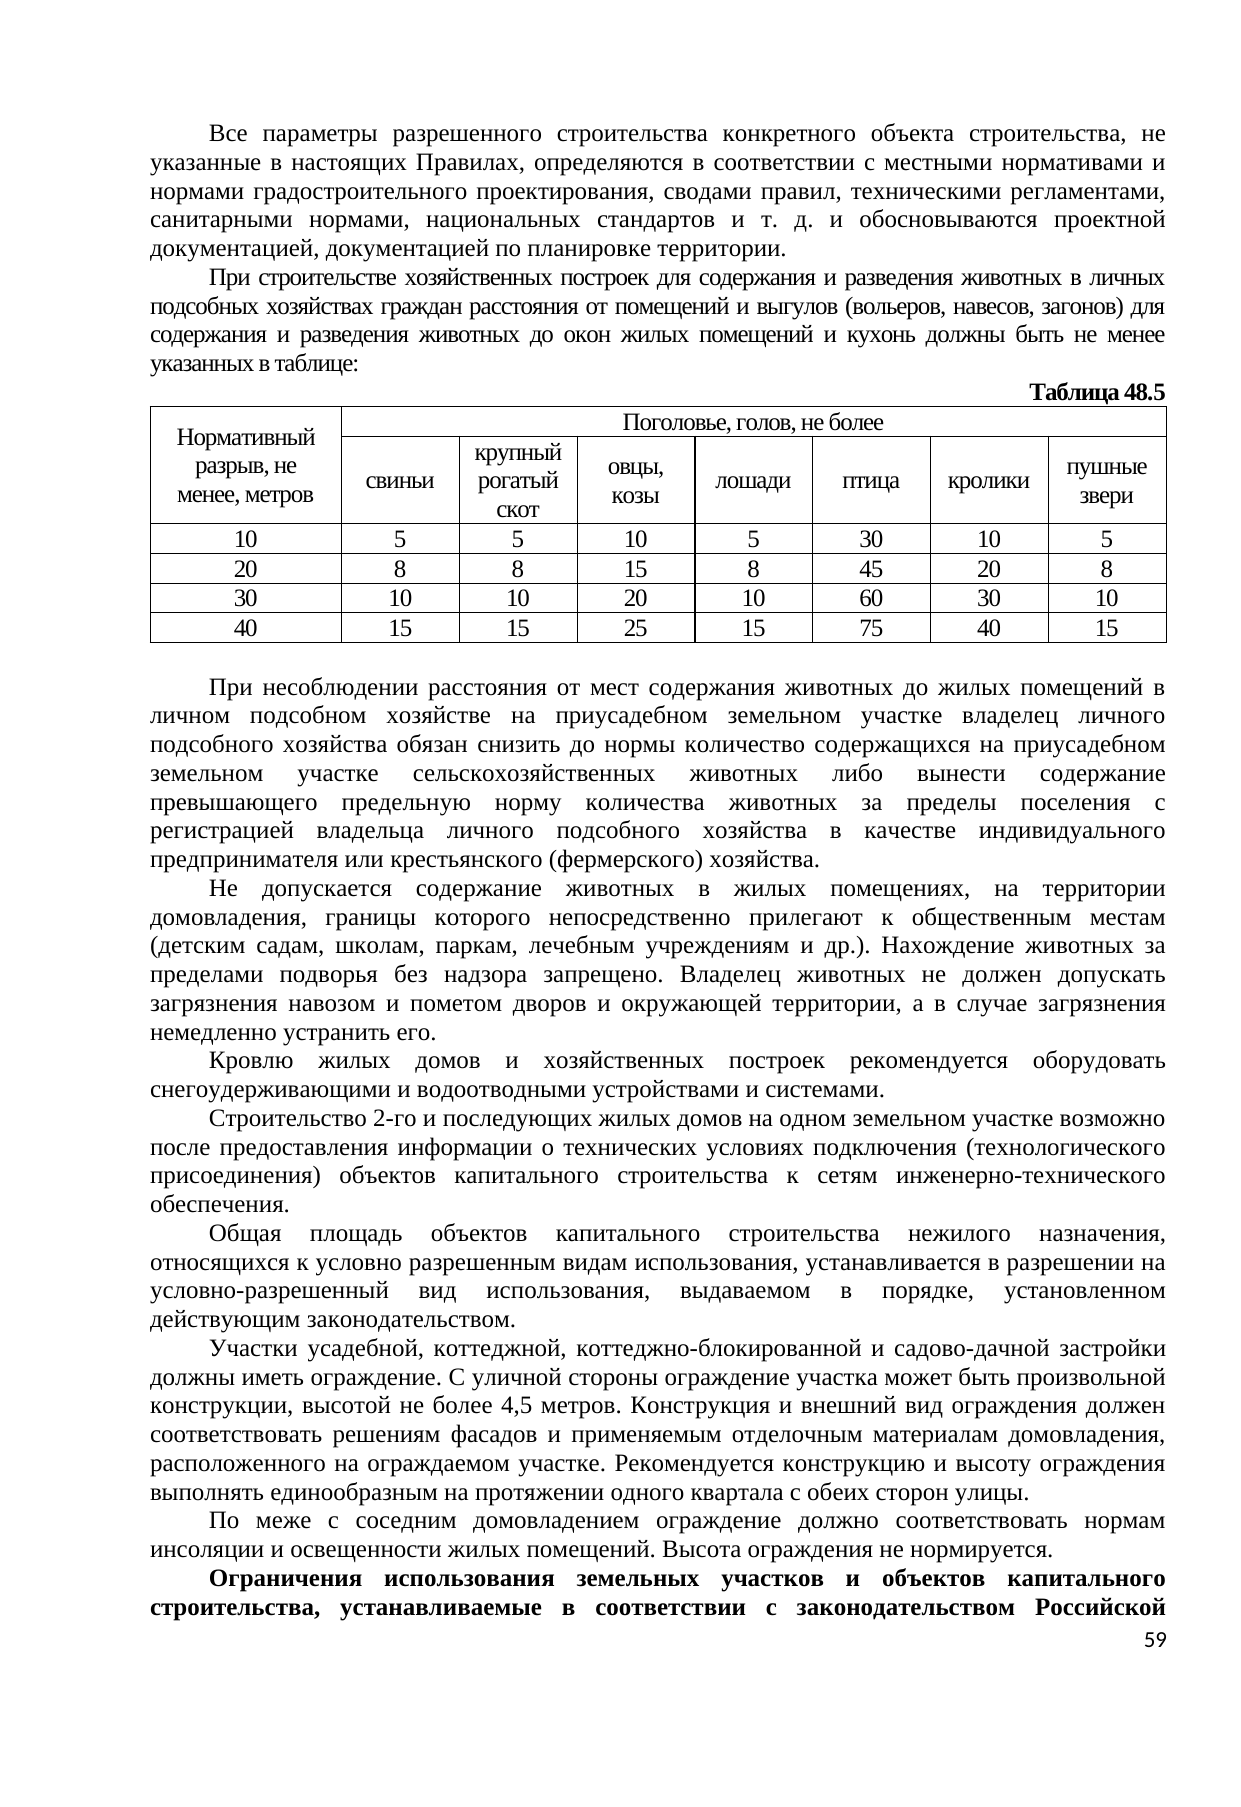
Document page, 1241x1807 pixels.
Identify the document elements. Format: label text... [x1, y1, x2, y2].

table_cell 20 [151, 554, 341, 582]
table_cell 30 [151, 584, 341, 612]
table_cell 40 [151, 613, 341, 642]
table_cell 10 [578, 524, 694, 553]
table_cell 5 [460, 524, 577, 553]
text По меже с соседним домовладением ограждение должно соответствовать нормам инсоляции и освещенности жилых помещений. Высота ограждения не нормируется. [150, 1506, 1167, 1563]
table_cell 20 [578, 584, 694, 612]
table_cell птица [813, 437, 930, 523]
table_cell овцы, козы [578, 437, 694, 523]
table_header Нормативный разрыв, не менее, метров [151, 407, 341, 523]
table_cell 8 [460, 554, 577, 582]
table_cell 10 [696, 584, 812, 612]
text Не допускается содержание животных в жилых помещениях, на территории домовладения, границы которого непосредственно прилегают к общественным местам (детским садам, школам, паркам, лечебным учреждениям и др.). Нахождение животных за пределами подворья без надзора запрещено. Владелец животных не должен допускать загрязнения навозом и пометом дворов и окружающей территории, а в случае загрязнения немедленно устранить его. [150, 873, 1167, 1046]
text Участки усадебной, коттеджной, коттеджно-блокированной и садово-дачной застройки должны иметь ограждение. С уличной стороны ограждение участка может быть произвольной конструкции, высотой не более 4,5 метров. Конструкция и внешний вид ограждения должен соответствовать решениям фасадов и применяемым отделочным материалам домовладения, расположенного на ограждаемом участке. Рекомендуется конструкцию и высоту ограждения выполнять единообразным на протяжении одного квартала с обеих сторон улицы. [150, 1419, 1167, 1506]
table_cell 8 [1049, 554, 1166, 582]
table_cell 5 [696, 524, 812, 553]
text Строительство 2-го и последующих жилых домов на одном земельном участке возможно после предоставления информации о технических условиях подключения (технологического присоединения) объектов капитального строительства к сетям инженерно-технического обеспечения. [150, 1103, 1167, 1218]
table_cell 40 [931, 613, 1048, 642]
text Таблица 48.5 [150, 377, 1167, 406]
table_cell 10 [1049, 584, 1166, 612]
table_header Поголовье, голов, не более [342, 407, 1166, 436]
text При несоблюдении расстояния от мест содержания животных до жилых помещений в личном подсобном хозяйстве на приусадебном земельном участке владелец личного подсобного хозяйства обязан снизить до нормы количество содержащихся на приусадебном земельном участке сельскохозяйственных животных либо вынести содержание превышающего предельную норму количества животных за пределы поселения с регистрацией владельца личного подсобного хозяйства в качестве индивидуального предпринимателя или крестьянского (фермерского) хозяйства. [150, 672, 1167, 873]
table_cell 10 [342, 584, 459, 612]
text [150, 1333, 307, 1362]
table_cell 15 [696, 613, 812, 642]
text Кровлю жилых домов и хозяйственных построек рекомендуется оборудовать снегоудерживающими и водоотводными устройствами и системами. [150, 1046, 1167, 1103]
table_cell 10 [460, 584, 577, 612]
table_cell крупный рогатый скот [460, 437, 577, 523]
table_cell 75 [813, 613, 930, 642]
table_cell кролики [931, 437, 1048, 523]
text Общая площадь объектов капитального строительства нежилого назначения, относящихся к условно разрешенным видам использования, устанавливается в разрешении на условно-разрешенный вид использования, выдаваемом в порядке, установленном действующим законодательством. [150, 1218, 1167, 1333]
table_cell лошади [696, 437, 812, 523]
table_cell 20 [931, 554, 1048, 582]
table_cell 15 [578, 554, 694, 582]
table_cell 5 [342, 524, 459, 553]
text При строительстве хозяйственных построек для содержания и разведения животных в личных подсобных хозяйствах граждан расстояния от помещений и выгулов (вольеров, навесов, загонов) для содержания и разведения животных до окон жилых помещений и кухонь должны быть не менее указанных в таблице: [150, 262, 1167, 377]
table_cell 15 [460, 613, 577, 642]
table_cell 15 [1049, 613, 1166, 642]
table_cell 10 [931, 524, 1048, 553]
table_cell 60 [813, 584, 930, 612]
text Все параметры разрешенного строительства конкретного объекта строительства, не указанные в настоящих Правилах, определяются в соответствии с местными нормативами и нормами градостроительного проектирования, сводами правил, техническими регламентами, санитарными нормами, национальных стандартов и т. д. и обосновываются проектной документацией, документацией по планировке территории. [150, 118, 1167, 262]
table_cell 45 [813, 554, 930, 582]
table_cell 15 [342, 613, 459, 642]
table_cell пушные звери [1049, 437, 1166, 523]
table_cell 30 [813, 524, 930, 553]
table_cell 5 [1049, 524, 1166, 553]
table_cell 25 [578, 613, 694, 642]
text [150, 1563, 1167, 1621]
table_cell свиньи [342, 437, 459, 523]
table_cell 8 [342, 554, 459, 582]
table_cell 8 [696, 554, 812, 582]
table_cell 30 [931, 584, 1048, 612]
table_cell 10 [151, 524, 341, 553]
